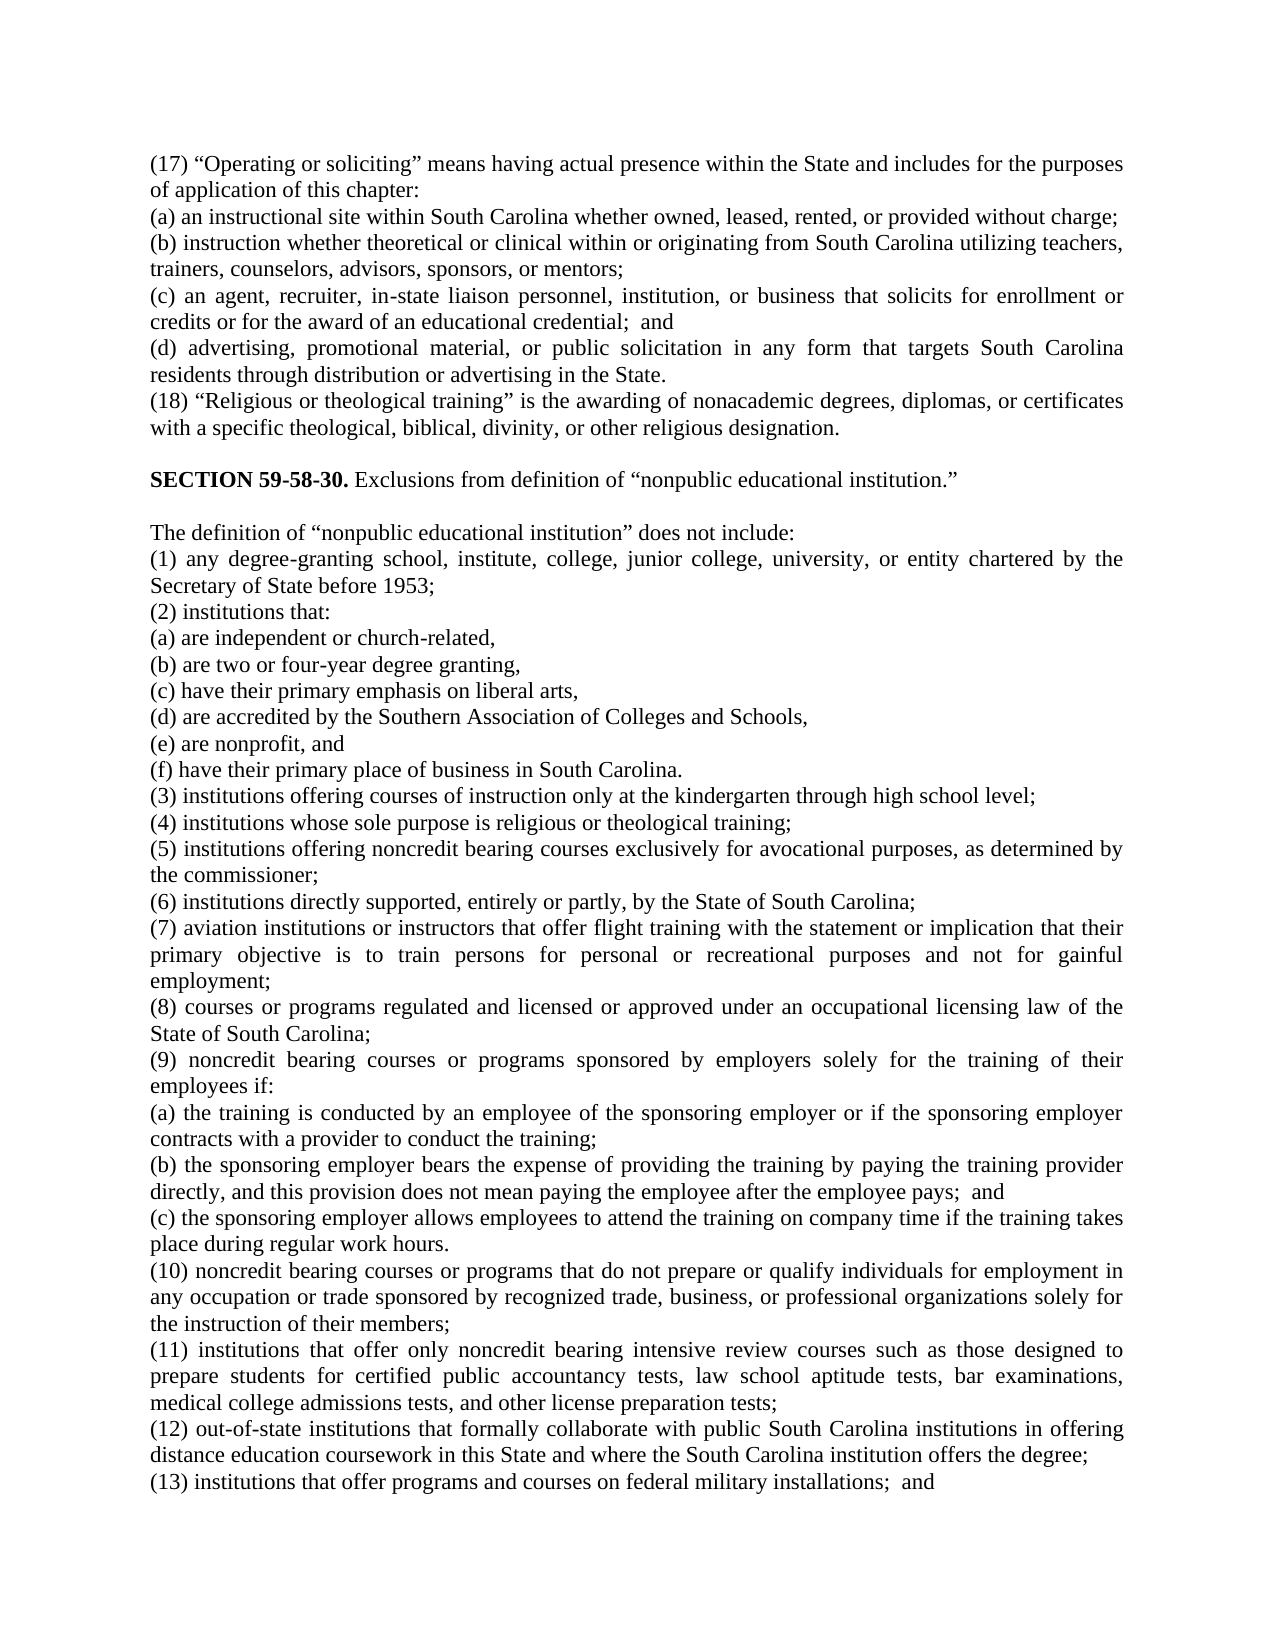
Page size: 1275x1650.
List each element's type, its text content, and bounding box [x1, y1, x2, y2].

text (11) institutions that offer only noncredit bearing intensive review courses such as those designed to prepare students for certified public accountancy tests, law school aptitude tests, bar examinations, medical college admissions tests, and other license preparation tests; [150, 1336, 1125, 1415]
text (5) institutions offering noncredit bearing courses exclusively for avocational purposes, as determined by the commissioner; [150, 835, 1125, 888]
text (10) noncredit bearing courses or programs that do not prepare or qualify individuals for employment in any occupation or trade sponsored by recognized trade, business, or professional organizations solely for the instruction of their members; [150, 1257, 1125, 1336]
text (c) the sponsoring employer allows employees to attend the training on company time if the training takes place during regular work hours. [150, 1204, 1125, 1257]
text (18) “Religious or theological training” is the awarding of nonacademic degrees, diplomas, or certificates with a specific theological, biblical, divinity, or other religious designation. [150, 387, 1125, 440]
text (d) advertising, promotional material, or public solicitation in any form that targets South Carolina residents through distribution or advertising in the State. [150, 334, 1125, 387]
text (c) have their primary emphasis on liberal arts, [150, 677, 1125, 703]
text (12) out-of-state institutions that formally collaborate with public South Carolina institutions in offering distance education coursework in this State and where the South Carolina institution offers the degree; [150, 1415, 1125, 1468]
text (f) have their primary place of business in South Carolina. [150, 756, 1125, 782]
text (e) are nonprofit, and [150, 730, 1125, 756]
text (a) are independent or church-related, [150, 624, 1125, 651]
text (17) “Operating or soliciting” means having actual presence within the State and includes for the purposes of application of this chapter: [150, 150, 1125, 203]
text (6) institutions directly supported, entirely or partly, by the State of South Carolina; [150, 888, 1125, 914]
text (3) institutions offering courses of instruction only at the kindergarten through high school level; [150, 782, 1125, 809]
text The definition of “nonpublic educational institution” does not include: [150, 519, 1125, 545]
text (2) institutions that: [150, 598, 1125, 624]
text (b) are two or four-year degree granting, [150, 651, 1125, 677]
text (7) aviation institutions or instructors that offer flight training with the statement or implication that their primary objective is to train persons for personal or recreational purposes and not for gainful employment; [150, 914, 1125, 993]
text (d) are accredited by the Southern Association of Colleges and Schools, [150, 703, 1125, 730]
text (b) the sponsoring employer bears the expense of providing the training by paying the training provider directly, and this provision does not mean paying the employee after the employee pays; and [150, 1151, 1125, 1204]
text (13) institutions that offer programs and courses on federal military installations; and [150, 1468, 1125, 1494]
text (8) courses or programs regulated and licensed or approved under an occupational licensing law of the State of South Carolina; [150, 993, 1125, 1046]
text (4) institutions whose sole purpose is religious or theological training; [150, 809, 1125, 835]
text (a) an instructional site within South Carolina whether owned, leased, rented, or provided without charge; [150, 203, 1125, 229]
text SECTION 59-58-30. Exclusions from definition of “nonpublic educational institution.” [150, 466, 1125, 493]
text (1) any degree-granting school, institute, college, junior college, university, or entity chartered by the Secretary of State before 1953; [150, 545, 1125, 598]
text (b) instruction whether theoretical or clinical within or originating from South Carolina utilizing teachers, trainers, counselors, advisors, sponsors, or mentors; [150, 229, 1125, 282]
text (a) the training is conducted by an employee of the sponsoring employer or if the sponsoring employer contracts with a provider to conduct the training; [150, 1099, 1125, 1151]
text (9) noncredit bearing courses or programs sponsored by employers solely for the training of their employees if: [150, 1046, 1125, 1099]
text (c) an agent, recruiter, in-state liaison personnel, institution, or business that solicits for enrollment or credits or for the award of an educational credential; and [150, 282, 1125, 334]
